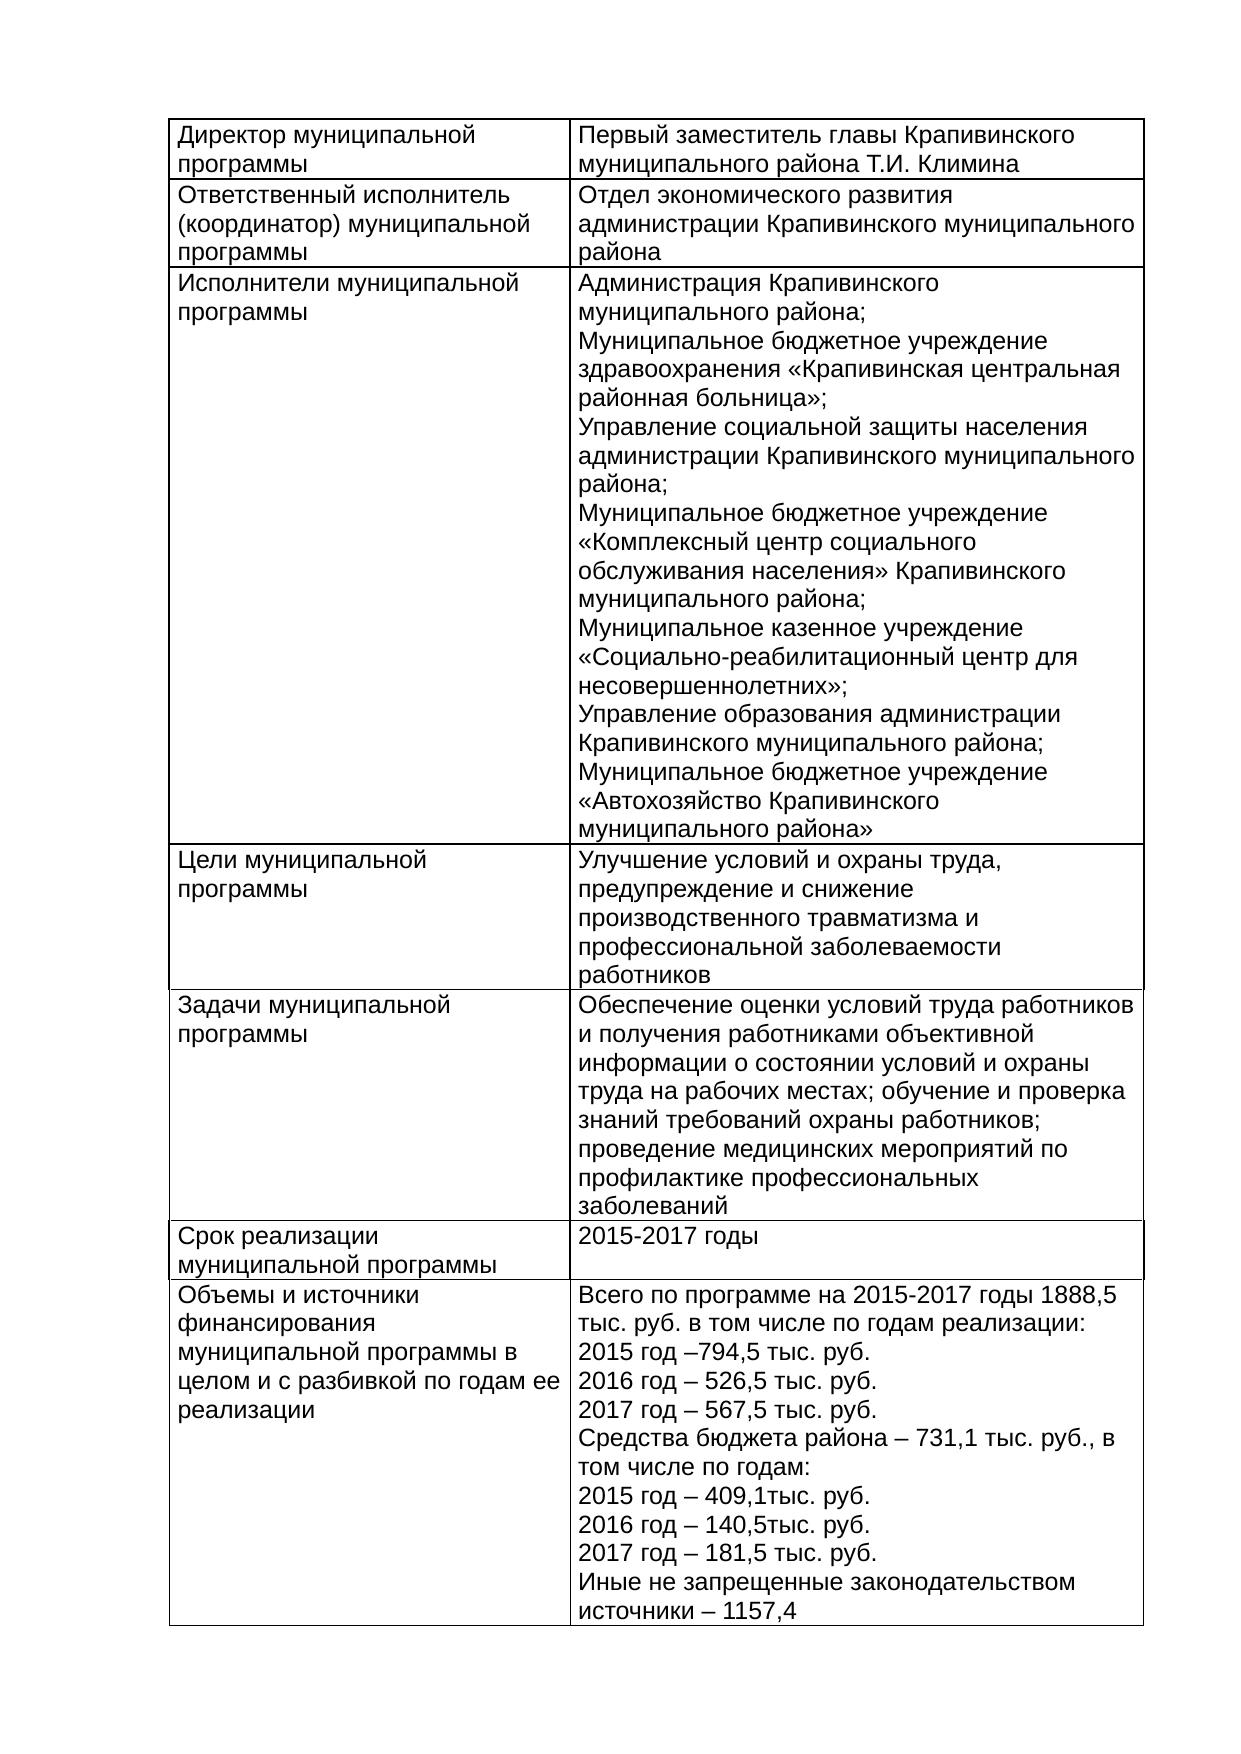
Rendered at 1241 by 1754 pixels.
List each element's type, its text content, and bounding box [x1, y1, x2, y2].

table_cell Обеспечение оценки условий труда работников и получения работниками объективной информации о состоянии условий и охраны труда на рабочих местах; обучение и проверка знаний требований охраны работников; проведение медицинских мероприятий по профилактике профессиональных заболеваний [571, 989, 1143, 1220]
table_cell Исполнители муниципальной программы [170, 268, 569, 843]
table_cell Администрация Крапивинского муниципального района; Муниципальное бюджетное учреждение здравоохранения «Крапивинская центральная районная больница»; Управление социальной защиты населения администрации Крапивинского муниципального района; Муниципальное бюджетное учреждение «Комплексный центр социального обслуживания населения» Крапивинского муниципального района; Муниципальное казенное учреждение «Социально-реабилитационный центр для несовершеннолетних»; Управление образования администрации Крапивинского муниципального района; Муниципальное бюджетное учреждение «Автохозяйство Крапивинского муниципального района» [571, 268, 1143, 843]
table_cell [170, 1280, 570, 1624]
table_cell Ответственный исполнитель (координатор) муниципальной программы [170, 180, 569, 266]
table_cell 2015-2017 годы [571, 1220, 1143, 1278]
table_cell Отдел экономического развития администрации Крапивинского муниципального района [571, 180, 1143, 266]
table_cell Директор муниципальной программы [170, 120, 569, 178]
table_cell Первый заместитель главы Крапивинского муниципального района Т.И. Климина [571, 120, 1143, 178]
table_cell Срок реализации муниципальной программы [170, 1221, 569, 1278]
table_cell Улучшение условий и охраны труда, предупреждение и снижение производственного травматизма и профессиональной заболеваемости работников [571, 845, 1143, 989]
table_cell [571, 1279, 1143, 1624]
table_cell Задачи муниципальной программы [170, 990, 569, 1220]
table_cell Цели муниципальной программы [170, 845, 569, 989]
